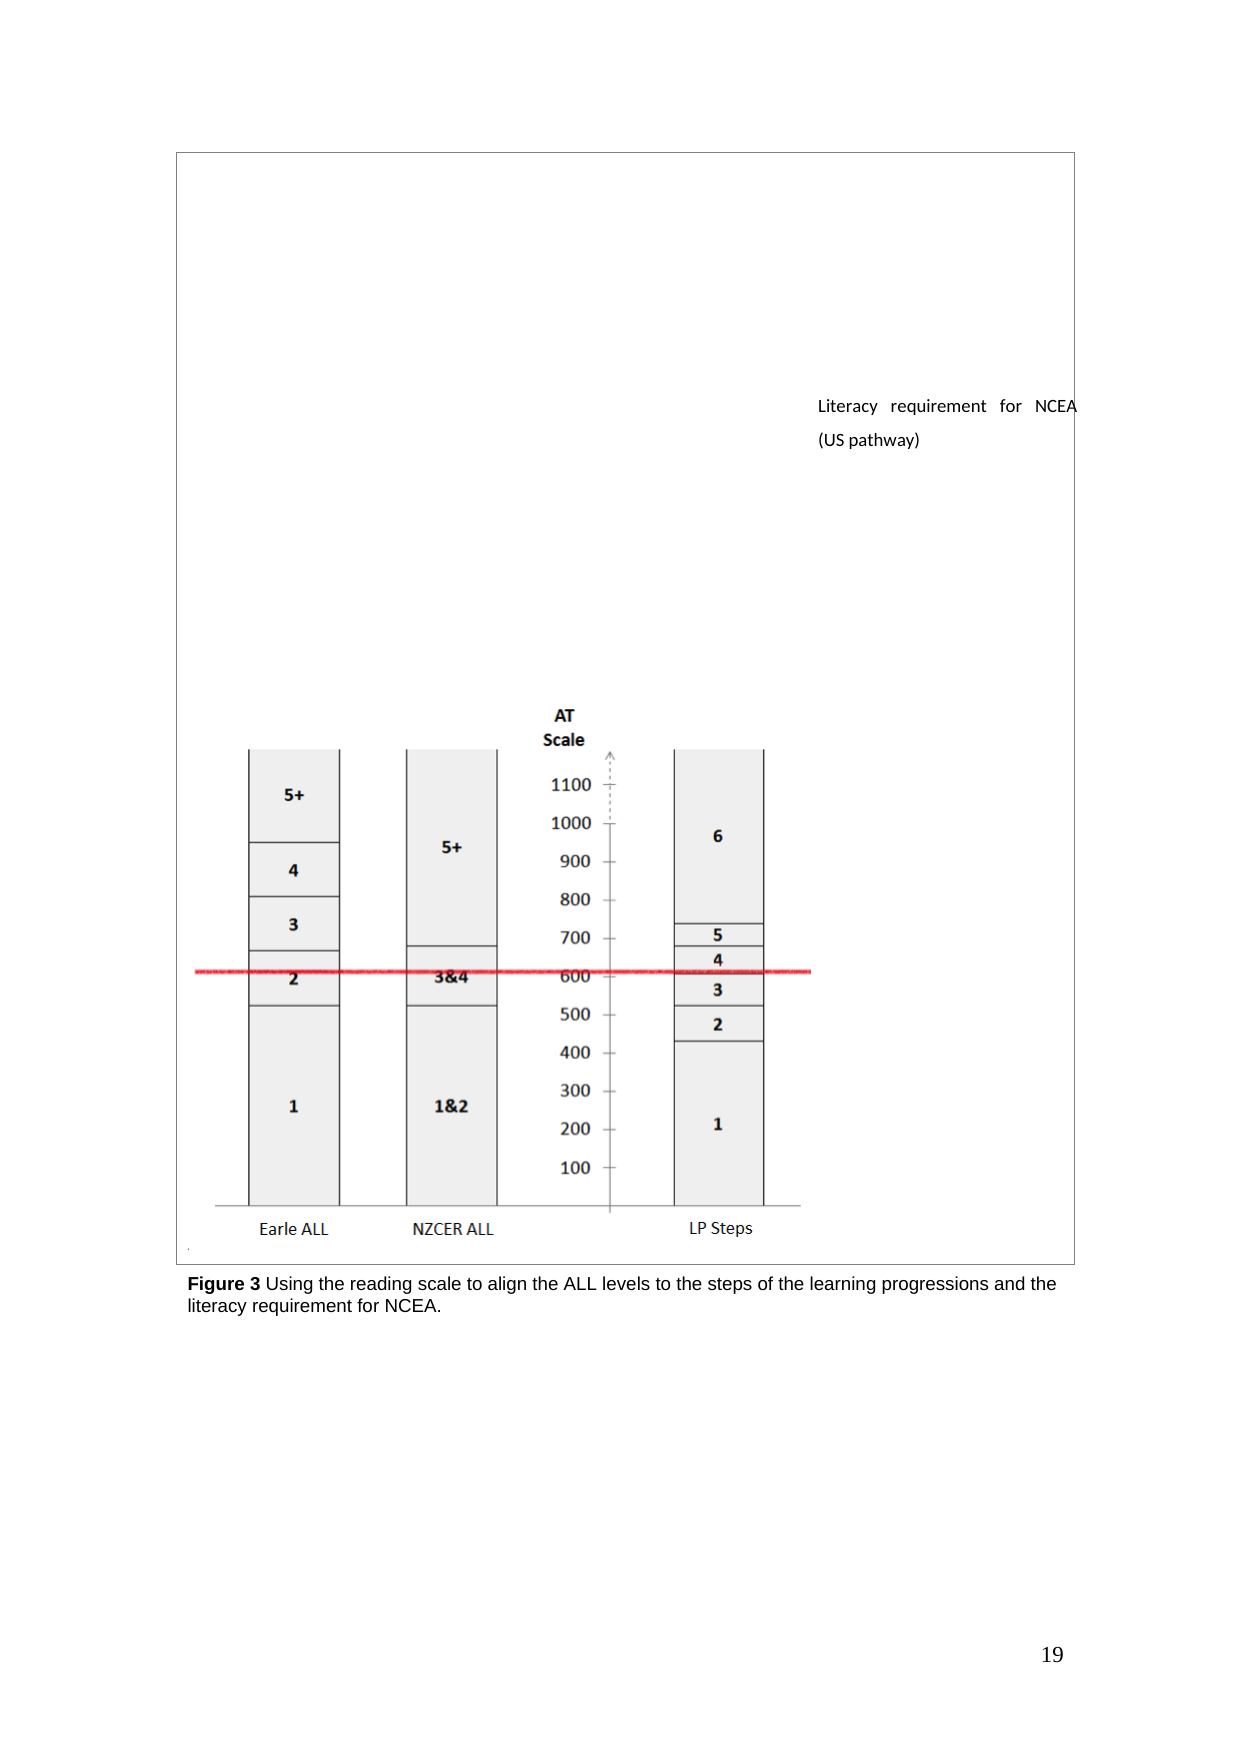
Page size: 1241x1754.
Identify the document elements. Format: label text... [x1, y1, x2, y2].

picture [187, 701, 823, 1251]
text Figure 3 Using the reading scale to align the ALL levels to the steps of the learning progressions and the literacy requirement for NCEA. [187, 1273, 1064, 1316]
table_header [177, 153, 1074, 1263]
